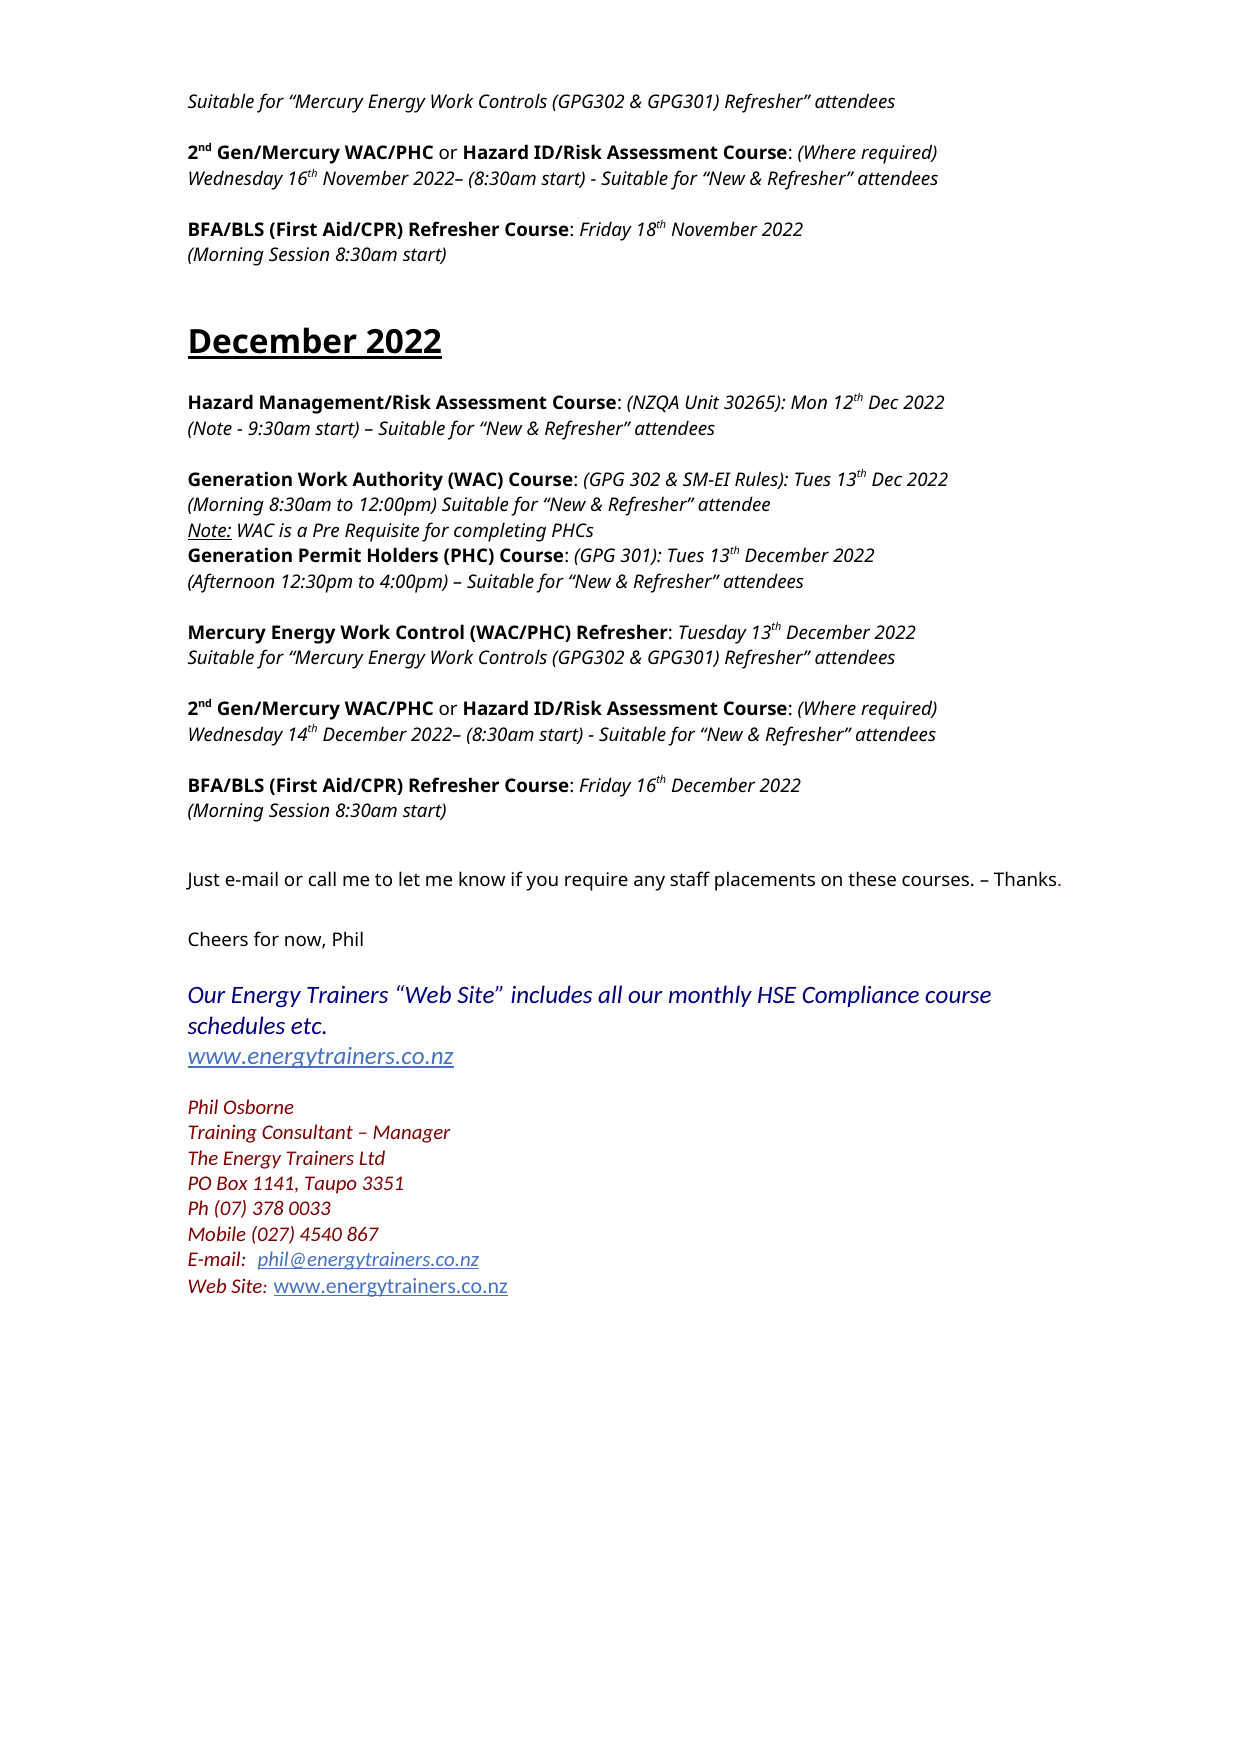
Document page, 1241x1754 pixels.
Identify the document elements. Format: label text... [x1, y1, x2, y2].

text BFA/BLS (First Aid/CPR) Refresher Course: Friday 18th November 2022 [187, 216, 1092, 242]
text Mercury Energy Work Control (WAC/PHC) Refresher: Tuesday 13th December 2022 [187, 619, 1092, 644]
text Hazard Management/Risk Assessment Course: (NZQA Unit 30265): Mon 12th Dec 2022 [187, 389, 1092, 415]
text (Note - 9:30am start) – Suitable for “New & Refresher” attendees [187, 415, 1092, 440]
text Wednesday 16th November 2022– (8:30am start) - Suitable for “New & Refresher” attendees [187, 165, 1092, 191]
text Our Energy Trainers “Web Site” includes all our monthly HSE Compliance course schedules etc. www.energytrainers.co.nz Phil Osborne Training Consultant – Manager The Energy Trainers Ltd PO Box 1141, Taupo 3351 Ph (07) 378 0033 Mobile (027) 4540 867 [187, 979, 1092, 1246]
text BFA/BLS (First Aid/CPR) Refresher Course: Friday 16th December 2022 [187, 772, 1092, 798]
text (Morning 8:30am to 12:00pm) Suitable for “New & Refresher” attendee [187, 491, 1092, 517]
text Generation Permit Holders (PHC) Course: (GPG 301): Tues 13th December 2022 [187, 542, 1092, 568]
text E-mail: phil@energytrainers.co.nz Web Site: www.energytrainers.co.nz [187, 1246, 1092, 1298]
text (Morning Session 8:30am start) [187, 798, 1092, 823]
text Suitable for “Mercury Energy Work Controls (GPG302 & GPG301) Refresher” attendees [187, 89, 1092, 114]
text Cheers for now, Phil [187, 926, 1092, 951]
text Just e-mail or call me to let me know if you require any staff placements on these courses. – Thanks. [187, 866, 1092, 892]
text 2nd Gen/Mercury WAC/PHC or Hazard ID/Risk Assessment Course: (Where required) [187, 696, 1092, 721]
text Suitable for “Mercury Energy Work Controls (GPG302 & GPG301) Refresher” attendees [187, 644, 1092, 670]
text Wednesday 14th December 2022– (8:30am start) - Suitable for “New & Refresher” attendees [187, 721, 1092, 747]
text December 2022 [187, 318, 1092, 364]
text Note: WAC is a Pre Requisite for completing PHCs [187, 517, 1092, 542]
text Generation Work Authority (WAC) Course: (GPG 302 & SM-EI Rules): Tues 13th Dec 2022 [187, 466, 1092, 491]
text (Afternoon 12:30pm to 4:00pm) – Suitable for “New & Refresher” attendees [187, 568, 1092, 593]
text 2nd Gen/Mercury WAC/PHC or Hazard ID/Risk Assessment Course: (Where required) [187, 140, 1092, 165]
text (Morning Session 8:30am start) [187, 242, 1092, 267]
